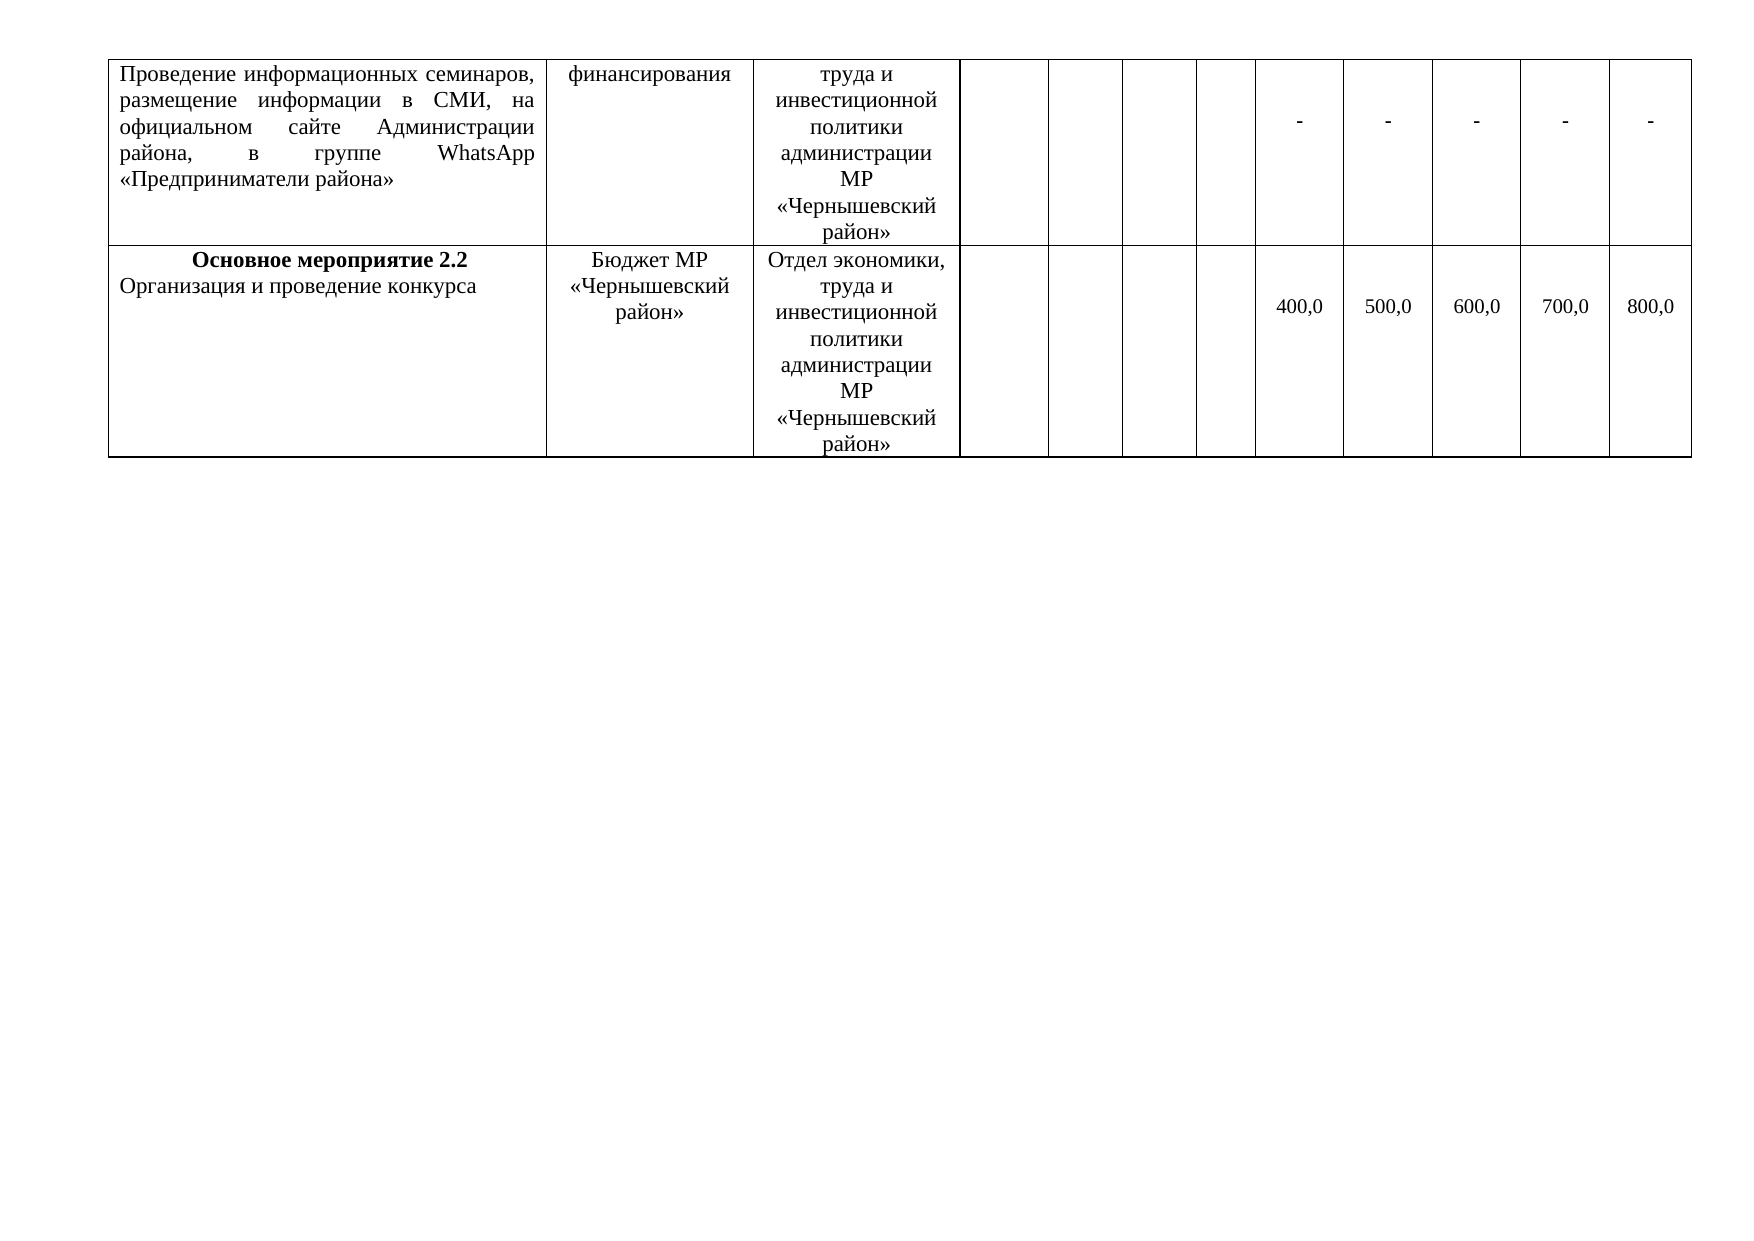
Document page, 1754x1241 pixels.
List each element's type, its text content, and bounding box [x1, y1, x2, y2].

table_cell - [1521, 60, 1609, 244]
table_cell - [1344, 60, 1432, 244]
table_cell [109, 60, 546, 244]
table_cell [1049, 60, 1122, 244]
table_cell Бюджет МР «Чернышевский район» [547, 246, 753, 456]
table_cell 500,0 [1344, 246, 1432, 456]
table_cell [961, 60, 1048, 244]
table_cell Основное мероприятие 2.2 Организация и проведение конкурса [109, 246, 546, 456]
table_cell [754, 60, 959, 244]
table_cell [1123, 246, 1196, 456]
table_cell - [1433, 60, 1520, 244]
table_cell 700,0 [1521, 246, 1609, 456]
table_cell 400,0 [1256, 246, 1343, 456]
table_cell Без финансирования [547, 60, 753, 244]
table_cell [1049, 246, 1122, 456]
table_cell - [1256, 60, 1343, 244]
table_cell 600,0 [1433, 246, 1520, 456]
table_cell [961, 246, 1048, 456]
table_cell - [1610, 60, 1691, 244]
table_cell [1197, 246, 1255, 456]
table_cell [1197, 60, 1255, 244]
table_cell [1123, 60, 1196, 244]
table_cell 800,0 [1610, 246, 1691, 456]
table_cell Отдел экономики, труда и инвестиционной политики администрации МР «Чернышевский район» [754, 246, 959, 456]
